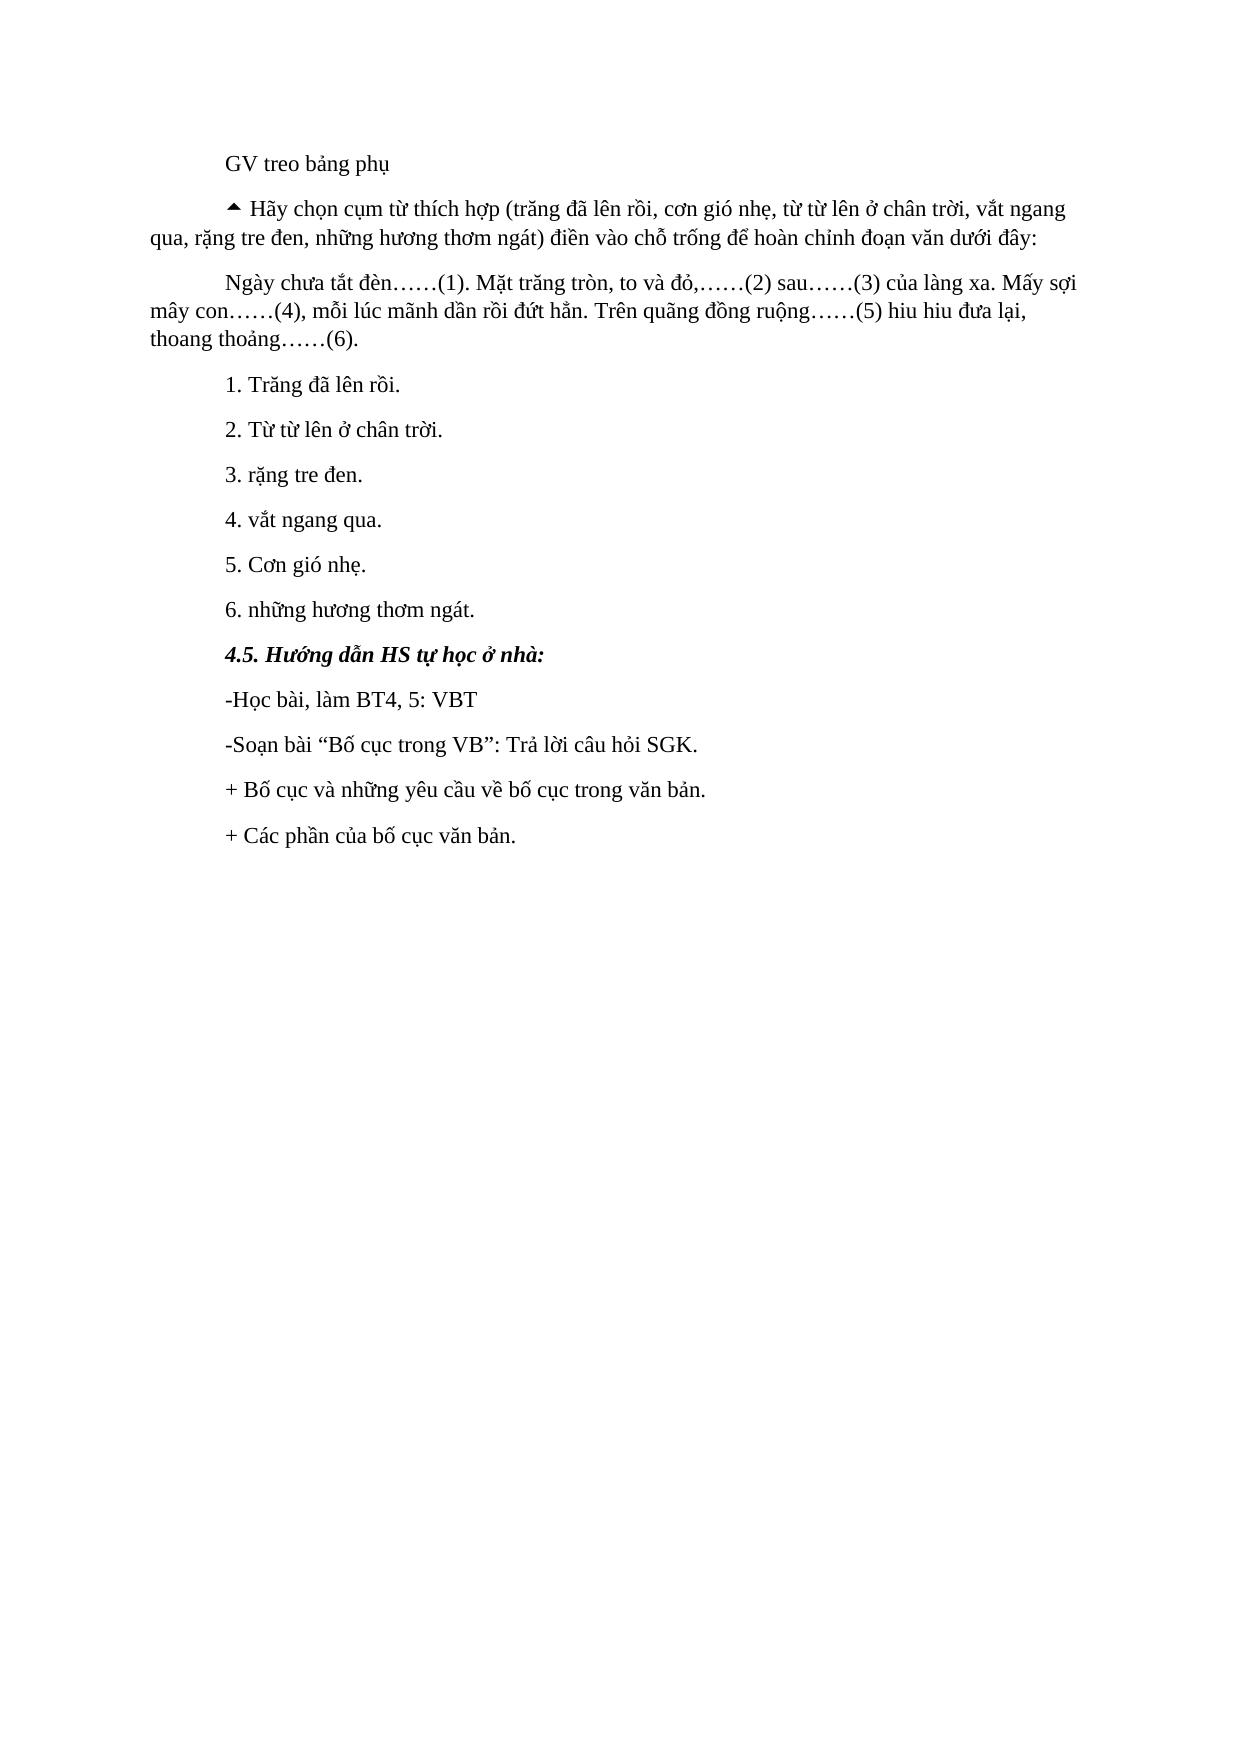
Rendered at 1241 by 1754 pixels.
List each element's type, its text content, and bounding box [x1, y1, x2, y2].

text + Bố cục và những yêu cầu về bố cục trong văn bản. [150, 777, 1090, 803]
text 1. Trăng đã lên rồi. [150, 371, 1090, 397]
text -Học bài, làm BT4, 5: VBT [150, 686, 1090, 713]
text 4. vắt ngang qua. [150, 506, 1090, 532]
text GV treo bảng phụ [150, 150, 1090, 176]
text Ngày chưa tắt đèn……(1). Mặt trăng tròn, to và đỏ,……(2) sau……(3) của làng xa. Mấy sợi mây con……(4), mỗi lúc mãnh dần rồi đứt hẳn. Trên quãng đồng ruộng……(5) hiu hiu đưa lại, thoang thoảng……(6). [150, 269, 1090, 352]
text 5. Cơn gió nhẹ. [150, 551, 1090, 577]
text 6. những hương thơm ngát. [150, 596, 1090, 622]
text + Các phần của bố cục văn bản. [150, 822, 1090, 848]
text Hãy chọn cụm từ thích hợp (trăng đã lên rồi, cơn gió nhẹ, từ từ lên ở chân trời, vắt ngang qua, rặng tre đen, những hương thơm ngát) điền vào chỗ trống để hoàn chỉnh đoạn văn dưới đây: [150, 195, 1090, 250]
text 3. rặng tre đen. [150, 461, 1090, 487]
text 2. Từ từ lên ở chân trời. [150, 416, 1090, 442]
text 4.5. Hướng dẫn HS tự học ở nhà: [150, 641, 1090, 668]
text -Soạn bài “Bố cục trong VB”: Trả lời câu hỏi SGK. [150, 731, 1090, 758]
